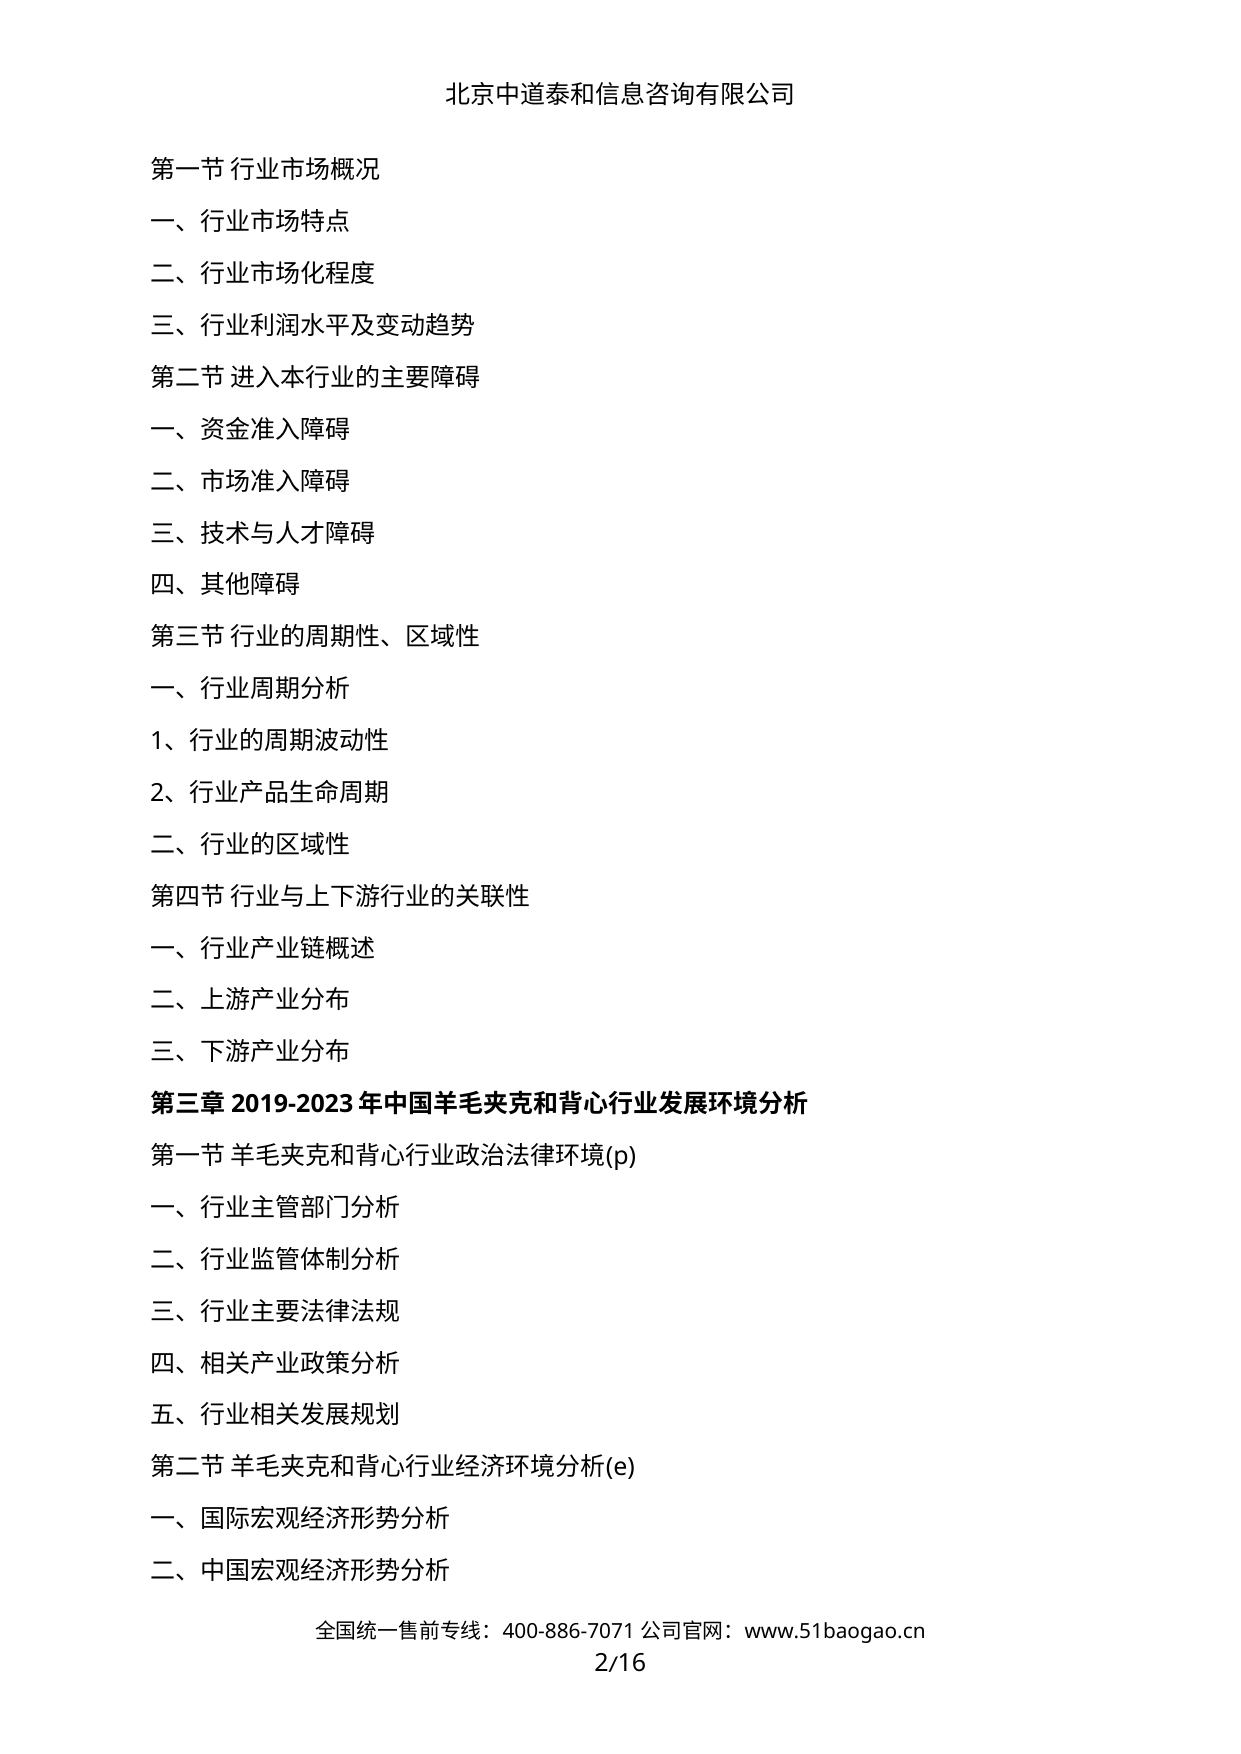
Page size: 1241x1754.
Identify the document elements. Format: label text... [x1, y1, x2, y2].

text 三、行业利润水平及变动趋势 [150, 306, 1090, 342]
text 第二节 羊毛夹克和背心行业经济环境分析(e) [150, 1447, 1090, 1483]
text 第四节 行业与上下游行业的关联性 [150, 876, 1090, 912]
text 第三节 行业的周期性、区域性 [150, 617, 1090, 653]
text 二、行业监管体制分析 [150, 1239, 1090, 1276]
text 五、行业相关发展规划 [150, 1395, 1090, 1431]
text 一、资金准入障碍 [150, 409, 1090, 446]
text 二、行业的区域性 [150, 824, 1090, 861]
text 2、行业产品生命周期 [150, 772, 1090, 809]
text 第二节 进入本行业的主要障碍 [150, 357, 1090, 394]
text 一、行业产业链概述 [150, 928, 1090, 964]
text 第三章 2019-2023年中国羊毛夹克和背心行业发展环境分析 [150, 1084, 1090, 1120]
text 二、上游产业分布 [150, 980, 1090, 1016]
text 一、行业主管部门分析 [150, 1187, 1090, 1224]
text 三、下游产业分布 [150, 1032, 1090, 1068]
text 第一节 行业市场概况 [150, 150, 1090, 186]
text 一、行业周期分析 [150, 669, 1090, 705]
text 一、行业市场特点 [150, 202, 1090, 238]
text 三、行业主要法律法规 [150, 1291, 1090, 1327]
text 1、行业的周期波动性 [150, 721, 1090, 757]
text 四、其他障碍 [150, 565, 1090, 601]
text 二、行业市场化程度 [150, 254, 1090, 290]
text 二、中国宏观经济形势分析 [150, 1551, 1090, 1587]
text 四、相关产业政策分析 [150, 1343, 1090, 1379]
text 二、市场准入障碍 [150, 461, 1090, 497]
text 一、国际宏观经济形势分析 [150, 1499, 1090, 1535]
text 三、技术与人才障碍 [150, 513, 1090, 549]
text 第一节 羊毛夹克和背心行业政治法律环境(p) [150, 1136, 1090, 1172]
